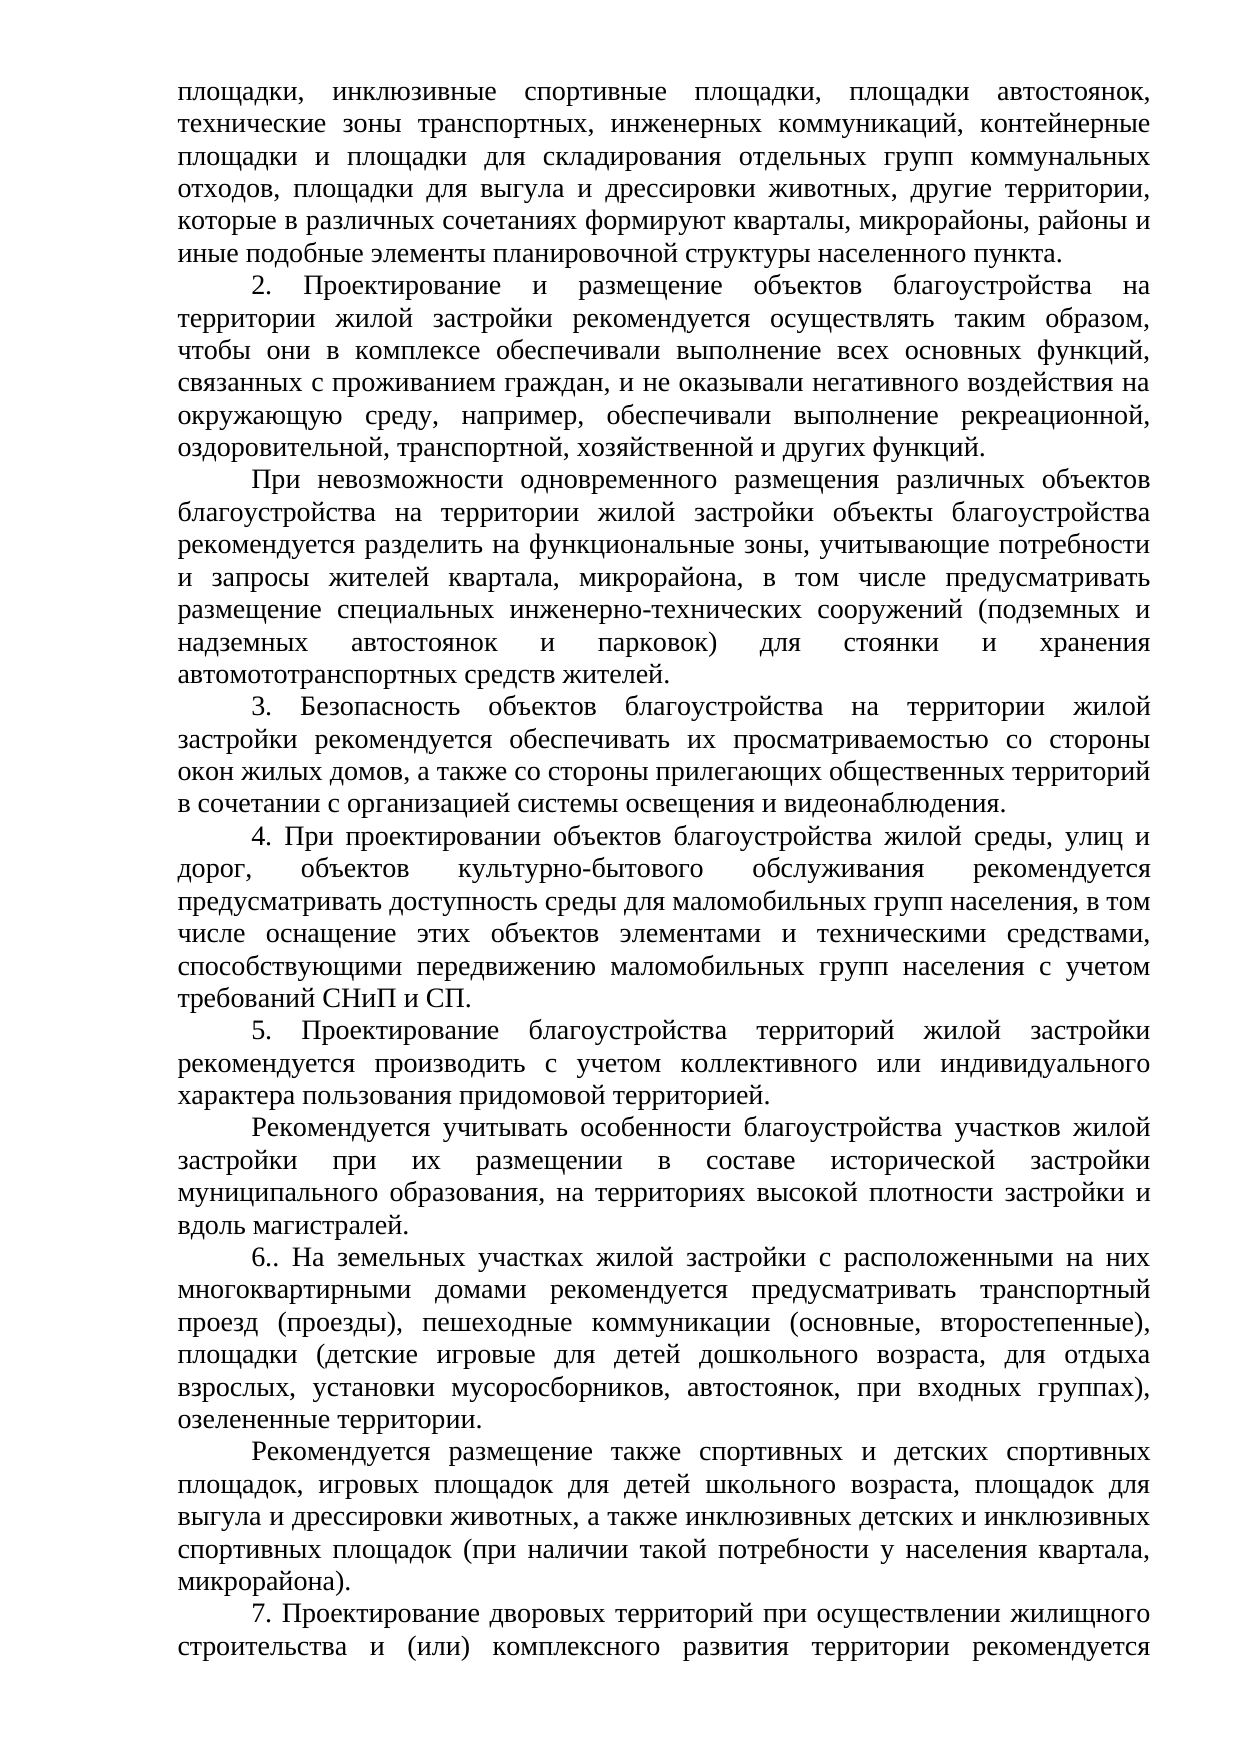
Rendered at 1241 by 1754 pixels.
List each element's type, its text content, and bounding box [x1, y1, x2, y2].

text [177, 1596, 1152, 1661]
text Рекомендуется учитывать особенности благоустройства участков жилой застройки при их размещении в составе исторической застройки муниципального образования, на территориях высокой плотности застройки и вдоль магистралей. [177, 1111, 1152, 1240]
text Рекомендуется размещение также спортивных и детских спортивных площадок, игровых площадок для детей школьного возраста, площадок для выгула и дрессировки животных, а также инклюзивных детских и инклюзивных спортивных площадок (при наличии такой потребности у населения квартала, микрорайона). [177, 1434, 1152, 1596]
text При невозможности одновременного размещения различных объектов благоустройства на территории жилой застройки объекты благоустройства рекомендуется разделить на функциональные зоны, учитывающие потребности и запросы жителей квартала, микрорайона, в том числе предусматривать размещение специальных инженерно-технических сооружений (подземных и надземных автостоянок и парковок) для стоянки и хранения автомототранспортных средств жителей. [177, 463, 1152, 689]
text 4. При проектировании объектов благоустройства жилой среды, улиц и дорог, объектов культурно-бытового обслуживания рекомендуется предусматривать доступность среды для маломобильных групп населения, в том числе оснащение этих объектов элементами и техническими средствами, способствующими передвижению маломобильных групп населения с учетом требований СНиП и СП. [177, 819, 1152, 1013]
text 5. Проектирование благоустройства территорий жилой застройки рекомендуется производить с учетом коллективного или индивидуального характера пользования придомовой территорией. [177, 1013, 1152, 1111]
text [177, 74, 1152, 268]
text 3. Безопасность объектов благоустройства на территории жилой застройки рекомендуется обеспечивать их просматриваемостью со стороны окон жилых домов, а также со стороны прилегающих общественных территорий в сочетании с организацией системы освещения и видеонаблюдения. [177, 689, 1152, 819]
text 2. Проектирование и размещение объектов благоустройства на территории жилой застройки рекомендуется осуществлять таким образом, чтобы они в комплексе обеспечивали выполнение всех основных функций, связанных с проживанием граждан, и не оказывали негативного воздействия на окружающую среду, например, обеспечивали выполнение рекреационной, оздоровительной, транспортной, хозяйственной и других функций. [177, 268, 1152, 463]
text 6.. На земельных участках жилой застройки с расположенными на них многоквартирными домами рекомендуется предусматривать транспортный проезд (проезды), пешеходные коммуникации (основные, второстепенные), площадки (детские игровые для детей дошкольного возраста, для отдыха взрослых, установки мусоросборников, автостоянок, при входных группах), озелененные территории. [177, 1240, 1152, 1434]
